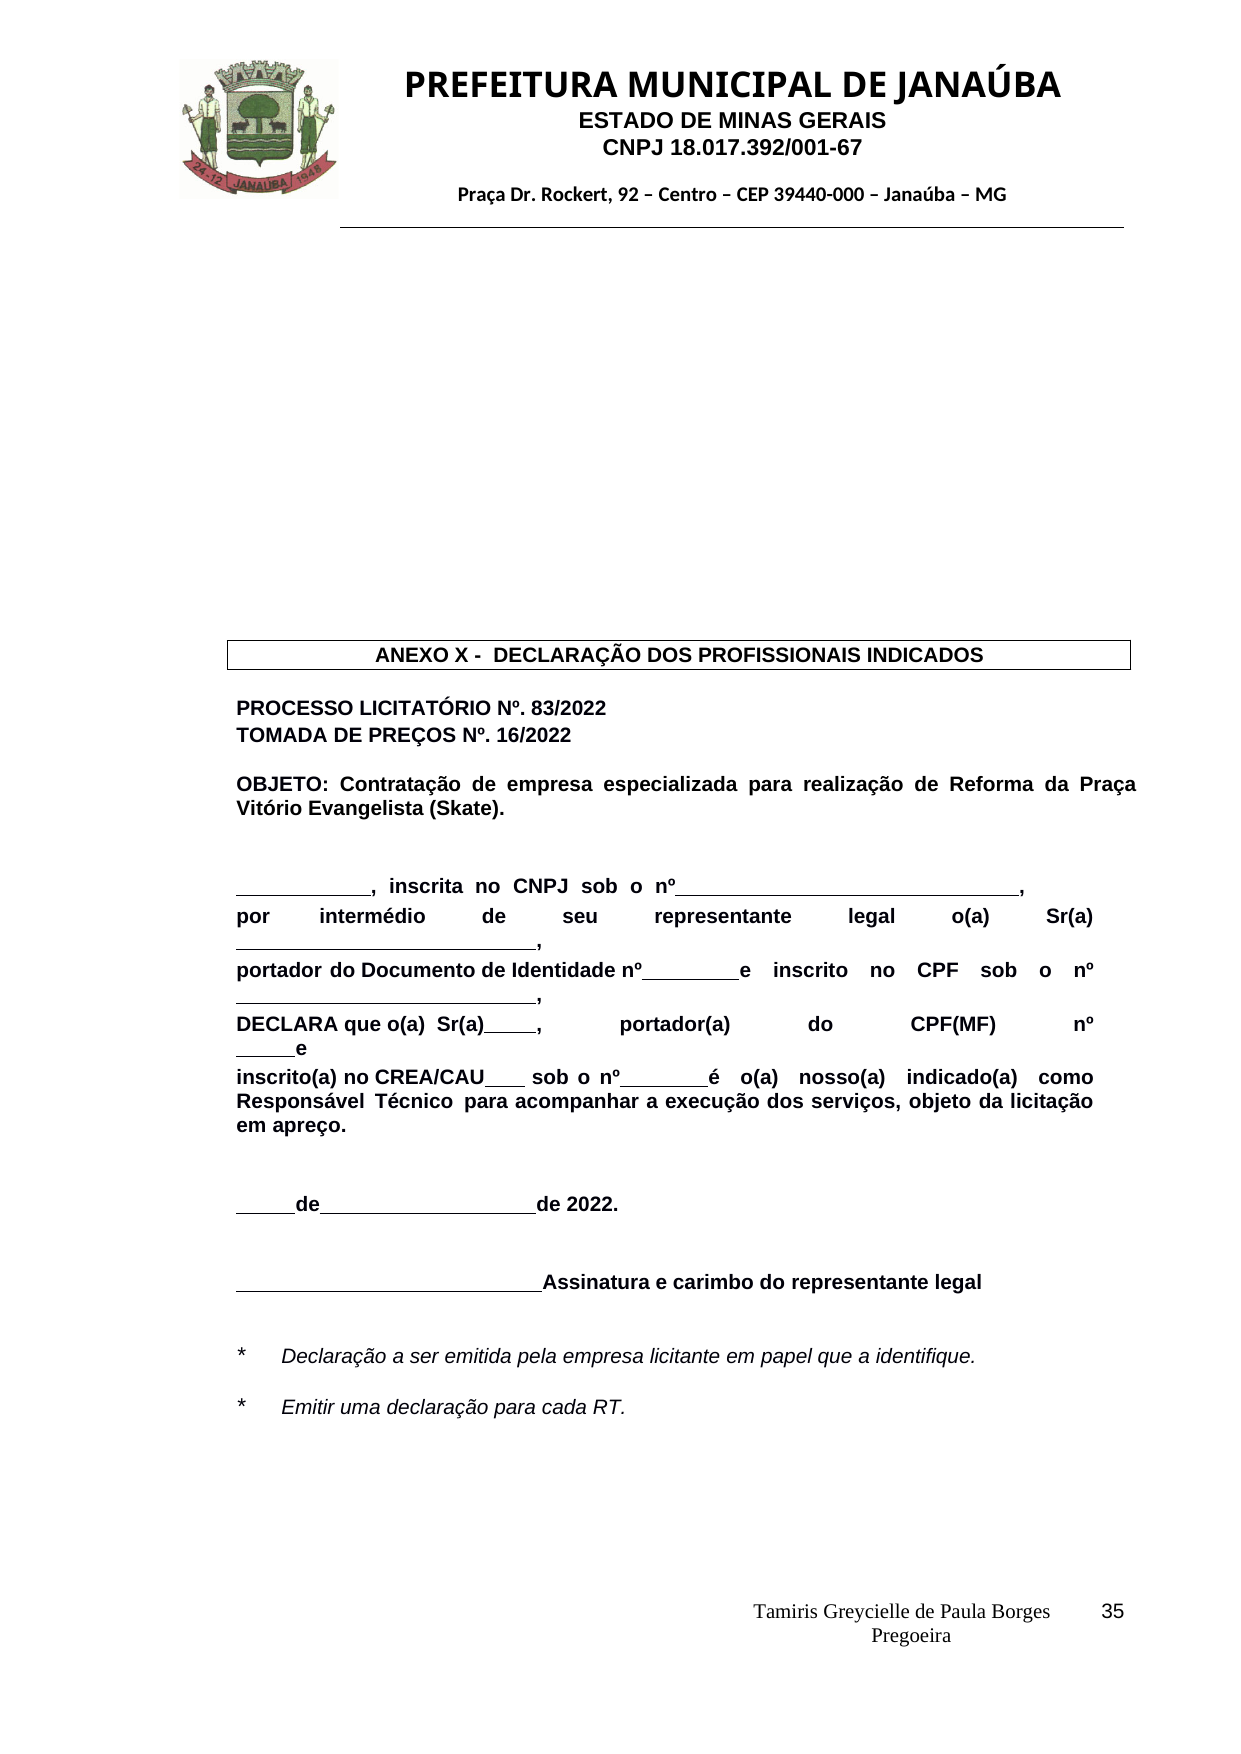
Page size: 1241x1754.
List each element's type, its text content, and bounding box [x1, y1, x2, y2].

subtitle TOMADA DE PREÇOS Nº. 16/2022 [236, 721, 649, 748]
text inscrito(a) no CREA/CAU sob o nº é o(a) nosso(a) indicado(a) como Responsável Técnico para acompanhar a execução dos serviços, objeto da licitação em apreço. [236, 1065, 1093, 1137]
text Assinatura e carimbo do representante legal [236, 1270, 1122, 1294]
text DECLARA que o(a) Sr(a) , portador(a) do CPF(MF) nº e [236, 1011, 1093, 1059]
text por intermédio de seu representante legal o(a) Sr(a) , [236, 904, 1093, 952]
text portador do Documento de Identidade nº e inscrito no CPF sob o nº , [236, 958, 1093, 1006]
subtitle ANEXO X - DECLARAÇÃO DOS PROFISSIONAIS INDICADOS [228, 641, 1130, 669]
text , inscrita no CNPJ sob o nº , [236, 874, 1093, 898]
text de de 2022. [236, 1192, 1122, 1216]
list Emitir uma declaração para cada RT. [236, 1393, 1122, 1419]
text OBJETO: Contratação de empresa especializada para realização de Reforma da Praça Vitório Evangelista (Skate). [236, 772, 1137, 820]
picture [179, 59, 339, 199]
subtitle PROCESSO LICITATÓRIO Nº. 83/2022 [236, 694, 634, 721]
list Declaração a ser emitida pela empresa licitante em papel que a identifique. [236, 1342, 1122, 1368]
